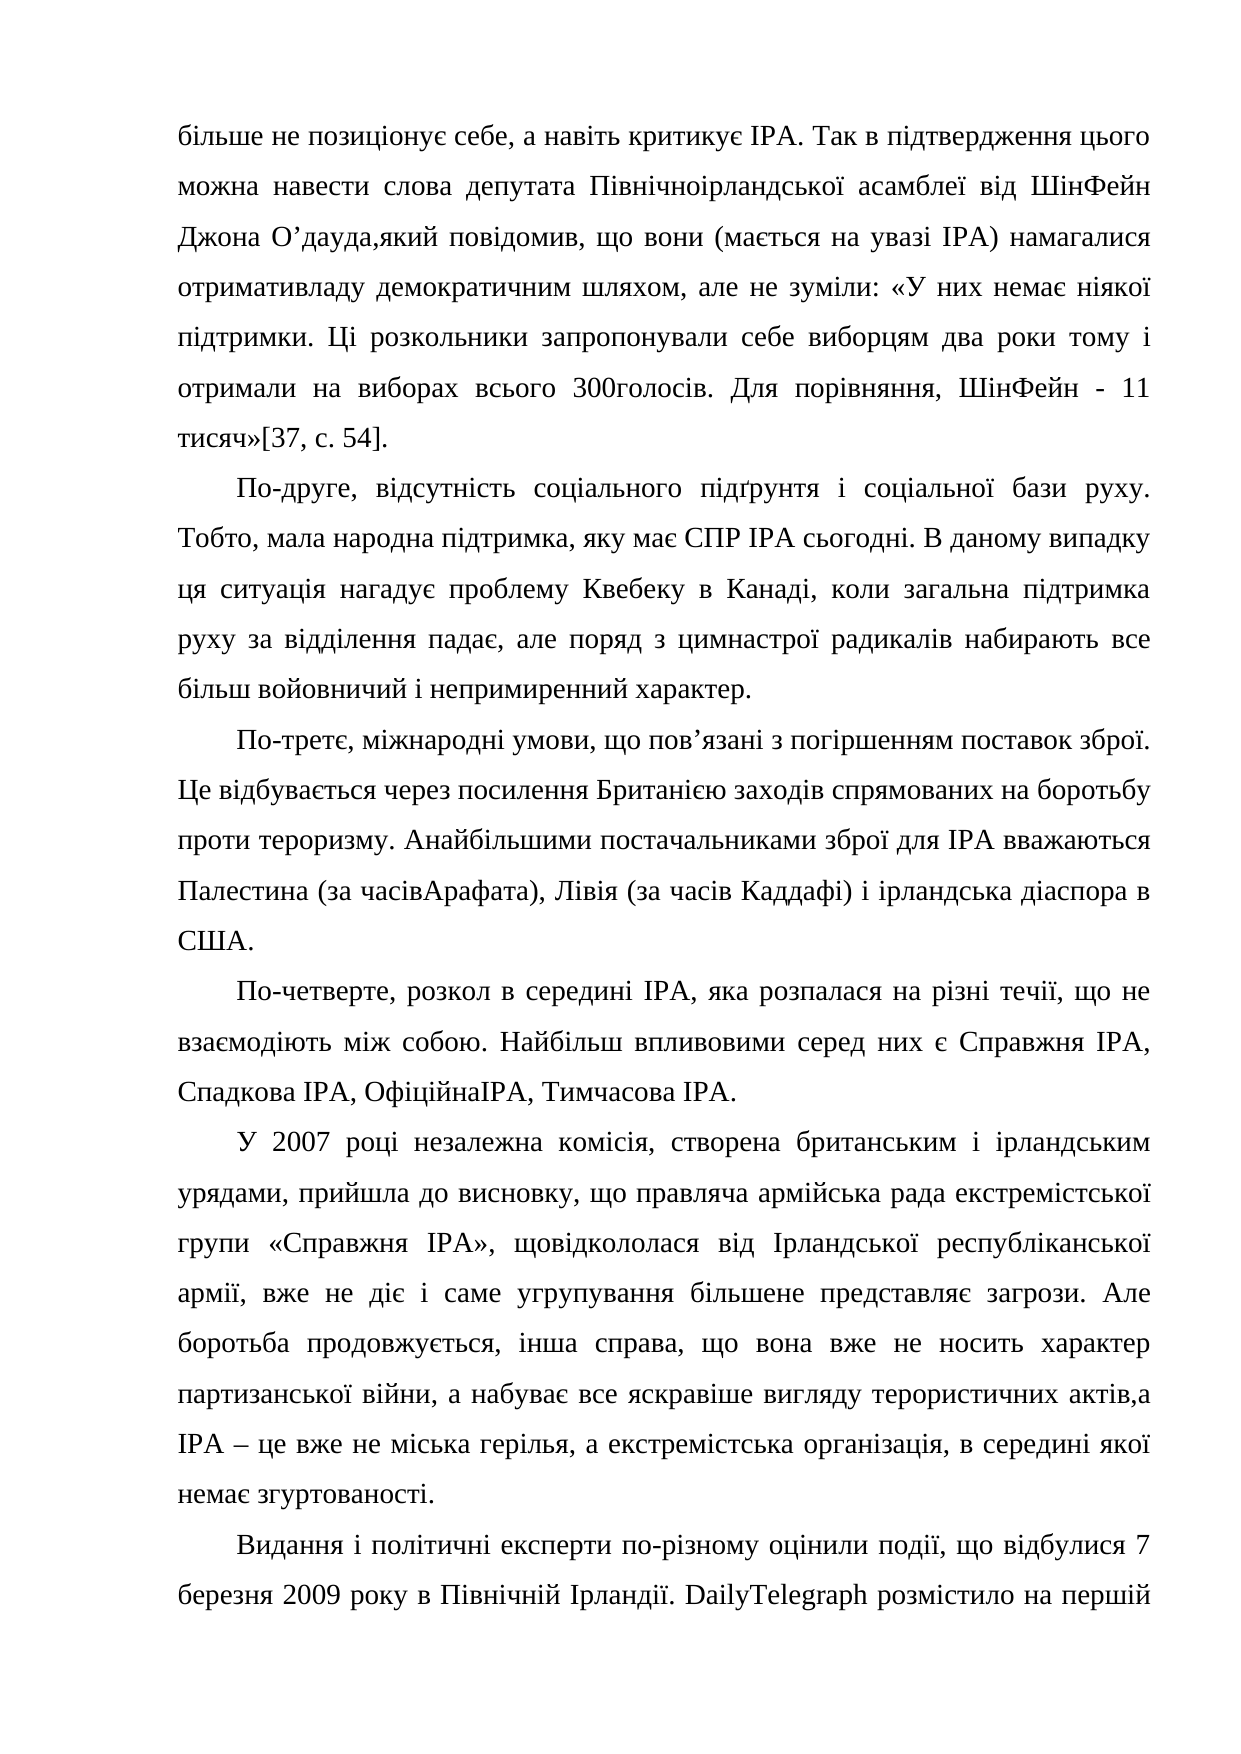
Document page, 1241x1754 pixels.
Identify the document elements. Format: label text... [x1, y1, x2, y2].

text По-четверте, розкол в середині ІРА, яка розпалася на різні течії, що не взаємодіють між собою. Найбільш впливовими серед них є Справжня ІРА, Спадкова ІРА, ОфіційнаІРА, Тимчасова ІРА. [177, 973, 1152, 1108]
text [177, 118, 1152, 453]
text По-третє, міжнародні умови, що пов’язані з погіршенням поставок зброї. Це відбувається через посилення Британією заходів спрямованих на боротьбу проти тероризму. Анайбільшими постачальниками зброї для ІРА вважаються Палестина (за часівАрафата), Лівія (за часів Каддафі) і ірландська діаспора в США. [177, 722, 1152, 957]
text По-друге, відсутність соціального підґрунтя і соціальної бази руху. Тобто, мала народна підтримка, яку має СПР ІРА сьогодні. В даному випадку ця ситуація нагадує проблему Квебеку в Канаді, коли загальна підтримка руху за відділення падає, але поряд з цимнастрої радикалів набирають все більш войовничий і непримиренний характер. [177, 470, 1152, 705]
text У 2007 році незалежна комісія, створена британським і ірландським урядами, прийшла до висновку, що правляча армійська рада екстремістської групи «Справжня ІРА», щовідкололася від Ірландської республіканської армії, вже не діє і саме угрупування більшене представляє загрози. Але боротьба продовжується, інша справа, що вона вже не носить характер партизанської війни, а набуває все яскравіше вигляду терористичних актів,а ІРА – це вже не міська герілья, а екстремістська організація, в середині якої немає згуртованості. [177, 1124, 1152, 1510]
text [177, 1527, 1152, 1611]
